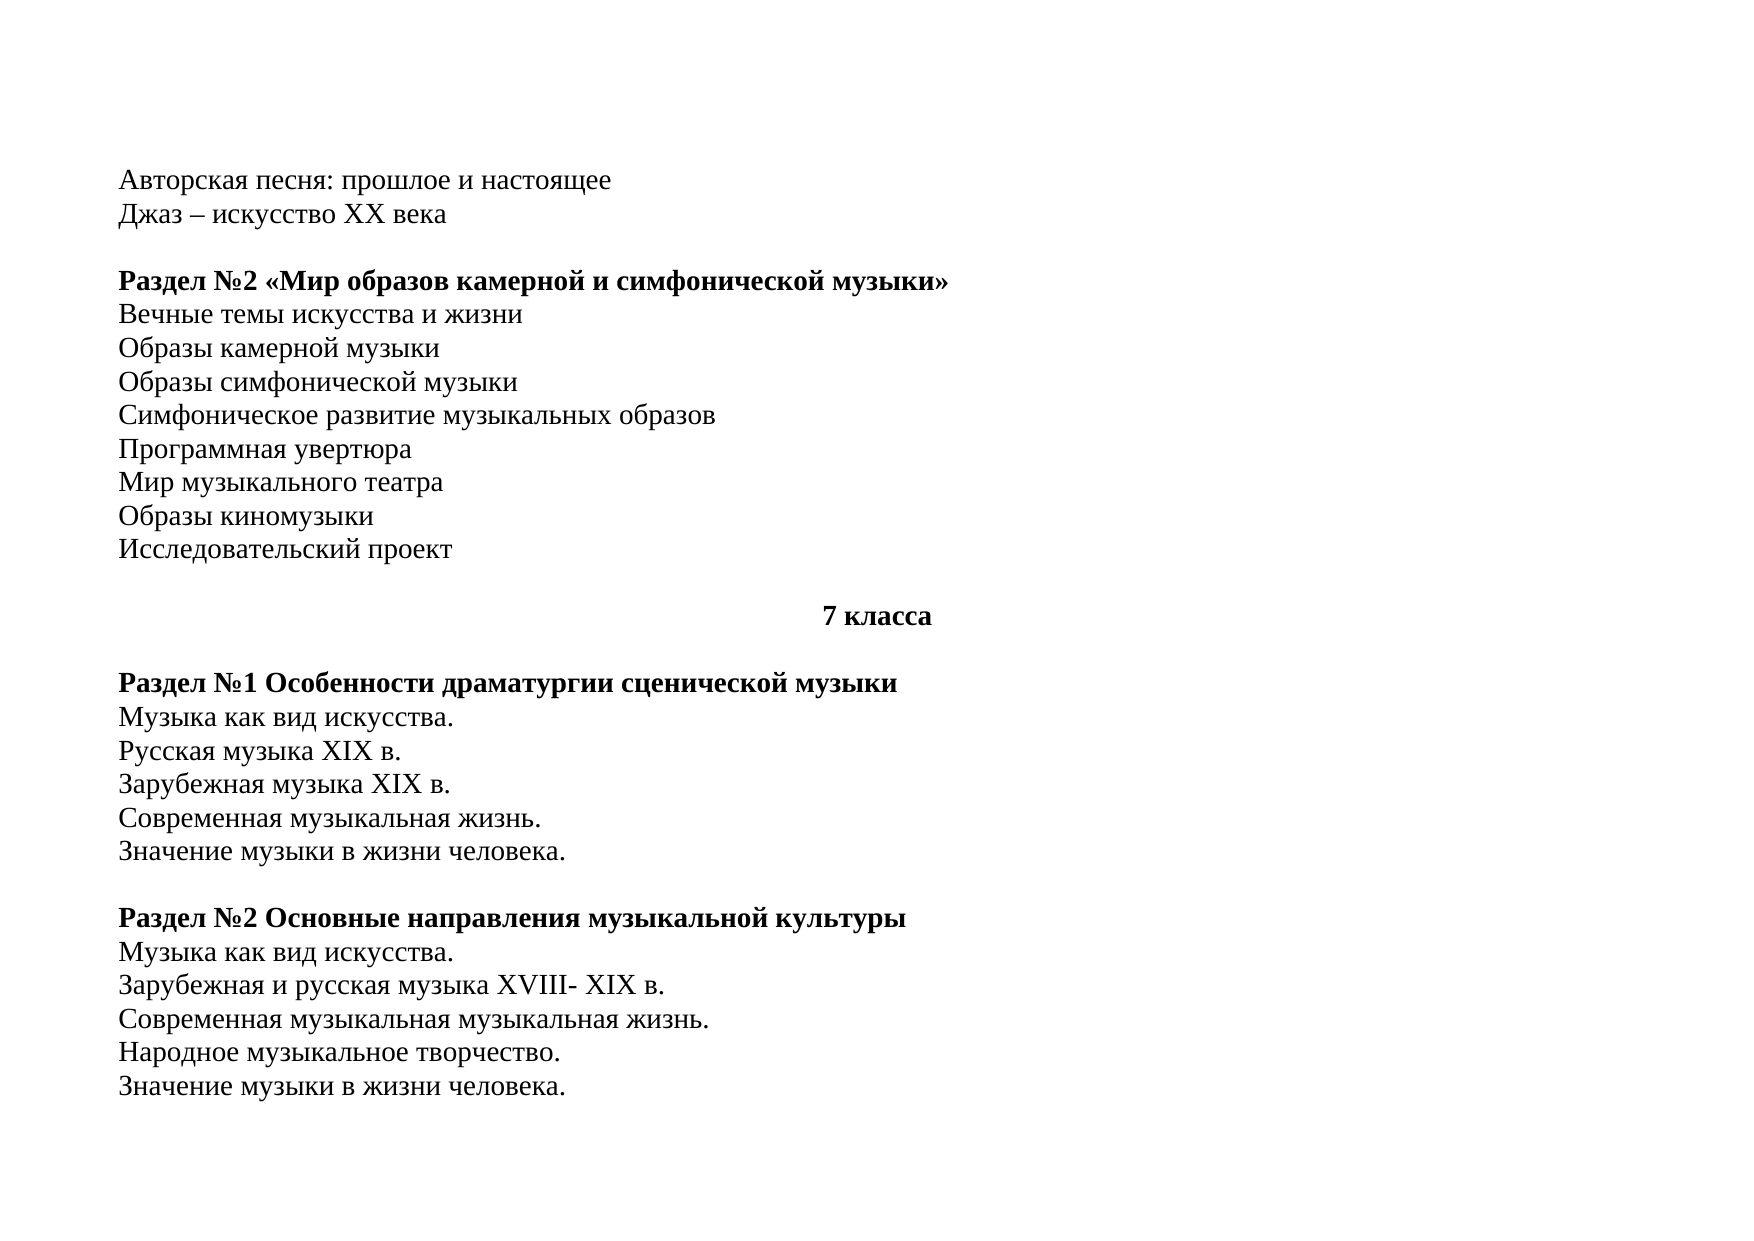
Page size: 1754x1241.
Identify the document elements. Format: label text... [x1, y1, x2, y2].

text Программная увертюра [118, 431, 1636, 464]
text Народное музыкальное творчество. [118, 1034, 1636, 1068]
text Раздел №2 Основные направления музыкальной культуры [118, 900, 1636, 934]
text Мир музыкального театра [118, 464, 1636, 498]
text Джаз – искусство ХХ века [118, 196, 1636, 229]
text Исследовательский проект [118, 531, 1636, 565]
text Значение музыки в жизни человека. [118, 833, 1636, 867]
text Образы симфонической музыки [118, 364, 1636, 397]
text Симфоническое развитие музыкальных образов [118, 397, 1636, 431]
text Образы камерной музыки [118, 330, 1636, 364]
text Русская музыка XIX в. [118, 733, 1636, 766]
text Музыка как вид искусства. [118, 699, 1636, 733]
text Авторская песня: прошлое и настоящее [118, 162, 1636, 196]
text Современная музыкальная музыкальная жизнь. [118, 1001, 1636, 1034]
text Значение музыки в жизни человека. [118, 1068, 1636, 1102]
text 7 класса [118, 598, 1636, 632]
text Современная музыкальная жизнь. [118, 800, 1636, 833]
text Раздел №1 Особенности драматургии сценической музыки [118, 666, 1636, 699]
text Музыка как вид искусства. [118, 934, 1636, 967]
text Раздел №2 «Мир образов камерной и симфонической музыки» [118, 263, 1636, 297]
text Вечные темы искусства и жизни [118, 297, 1636, 330]
text Зарубежная и русская музыка XVIII- XIX в. [118, 967, 1636, 1001]
text Зарубежная музыка XIX в. [118, 766, 1636, 800]
text Образы киномузыки [118, 498, 1636, 531]
